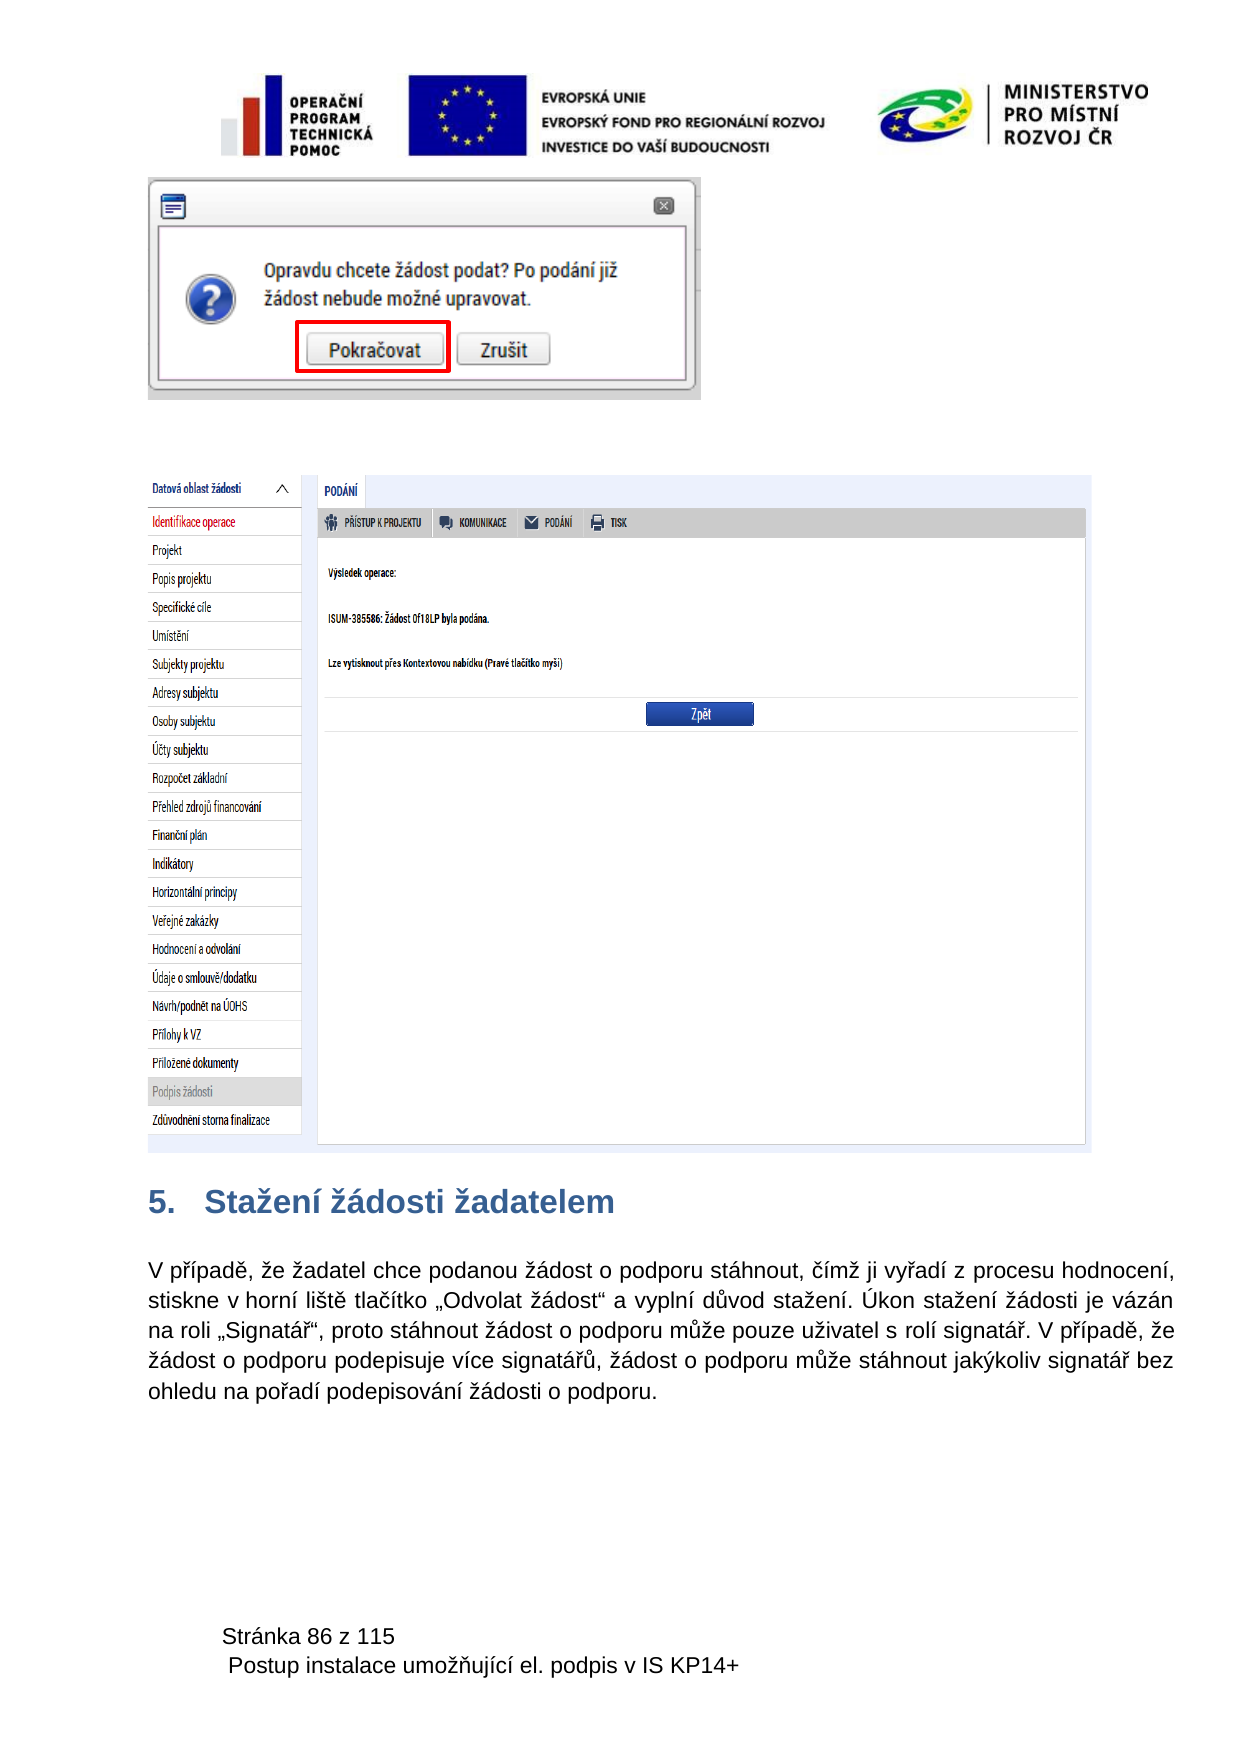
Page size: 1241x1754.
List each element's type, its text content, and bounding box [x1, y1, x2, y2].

picture [147, 475, 1092, 1153]
picture [221, 73, 1148, 158]
list Stažení žádosti žadatelem [148, 1182, 1175, 1220]
picture [147, 177, 701, 400]
text V případě, že žadatel chce podanou žádost o podporu stáhnout, čímž ji vyřadí z procesu hodnocení, stiskne v horní liště tlačítko „Odvolat žádost“ a vyplní důvod stažení. Úkon stažení žádosti je vázán na roli „Signatář“, proto stáhnout žádost o podporu může pouze uživatel s rolí signatář. V případě, že žádost o podporu podepisuje více signatářů, žádost o podporu může stáhnout jakýkoliv signatář bez ohledu na pořadí podepisování žádosti o podporu. [148, 1257, 1175, 1404]
